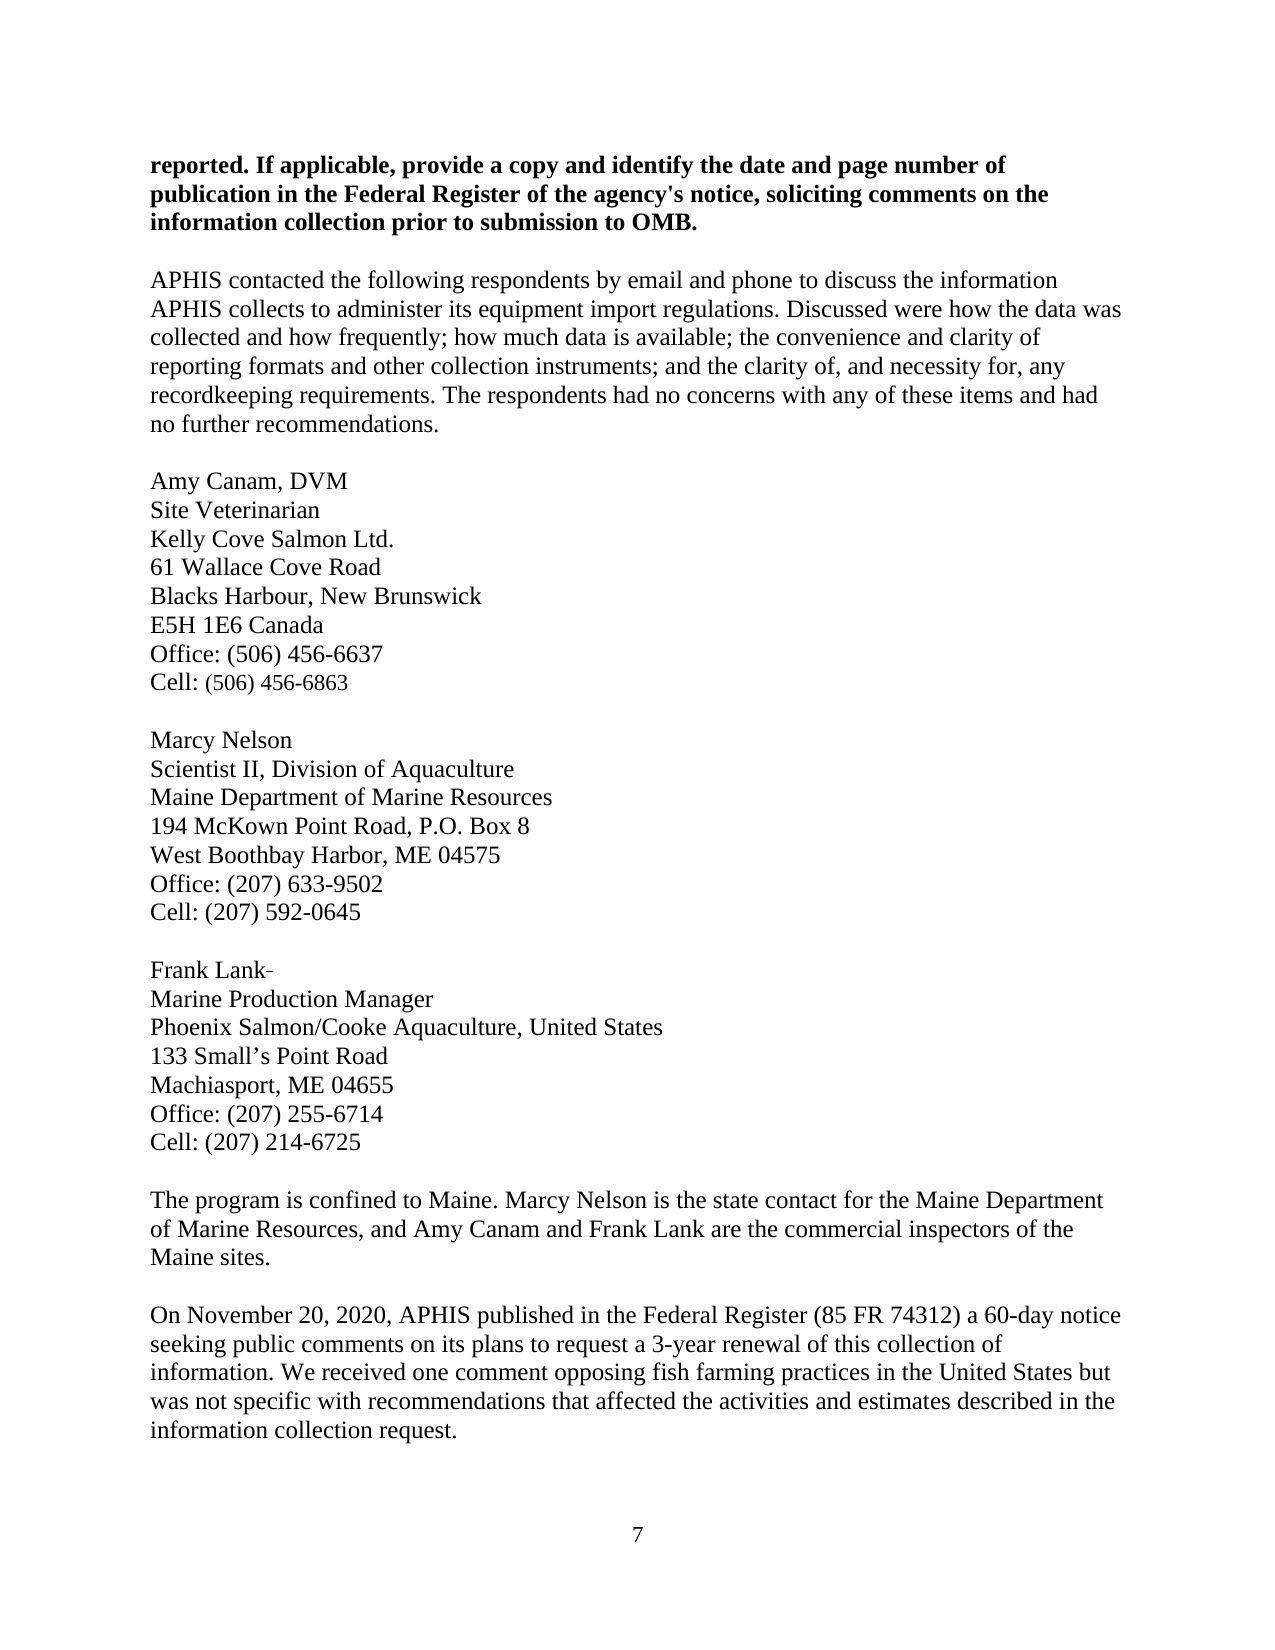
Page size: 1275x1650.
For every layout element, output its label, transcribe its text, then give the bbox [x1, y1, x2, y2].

text 194 McKown Point Road, P.O. Box 8 [150, 811, 1125, 840]
text Marcy Nelson [150, 725, 1125, 754]
text Machiasport, ME 04655 [150, 1070, 1125, 1099]
text Kelly Cove Salmon Ltd. [150, 524, 1125, 552]
text Cell: (506) 456-6863 [150, 667, 1125, 696]
text Site Veterinarian [150, 495, 1125, 524]
text West Boothbay Harbor, ME 04575 [150, 840, 1125, 869]
text Cell: (207) 592-0645 [150, 897, 1125, 926]
text APHIS contacted the following respondents by email and phone to discuss the information APHIS collects to administer its equipment import regulations. Discussed were how the data was collected and how frequently; how much data is available; the convenience and clarity of reporting formats and other collection instruments; and the clarity of, and necessity for, any recordkeeping requirements. The respondents had no concerns with any of these items and had no further recommendations. [150, 265, 1125, 437]
text Scientist II, Division of Aquaculture [150, 754, 1125, 782]
text Phoenix Salmon/Cooke Aquaculture, United States [150, 1012, 1125, 1041]
text Office: (207) 633-9502 [150, 869, 1125, 897]
text E5H 1E6 Canada [150, 610, 1125, 639]
text The program is confined to Maine. Marcy Nelson is the state contact for the Maine Department of Marine Resources, and Amy Canam and Frank Lank are the commercial inspectors of the Maine sites. [150, 1185, 1125, 1271]
text Marine Production Manager [150, 984, 1125, 1012]
text Office: (506) 456-6637 [150, 639, 1125, 667]
text Blacks Harbour, New Brunswick [150, 581, 1125, 610]
text Cell: (207) 214-6725 [150, 1127, 1125, 1156]
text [150, 150, 1125, 236]
text On November 20, 2020, APHIS published in the Federal Register (85 FR 74312) a 60-day notice seeking public comments on its plans to request a 3-year renewal of this collection of information. We received one comment opposing fish farming practices in the United States but was not specific with recommendations that affected the activities and estimates described in the information collection request. [150, 1300, 1125, 1444]
text 133 Small’s Point Road [150, 1041, 1125, 1070]
text Frank Lank [150, 955, 1125, 984]
text Office: (207) 255-6714 [150, 1099, 1125, 1127]
text 61 Wallace Cove Road [150, 552, 1125, 581]
text Amy Canam, DVM [150, 466, 1125, 495]
text Maine Department of Marine Resources [150, 782, 1125, 811]
